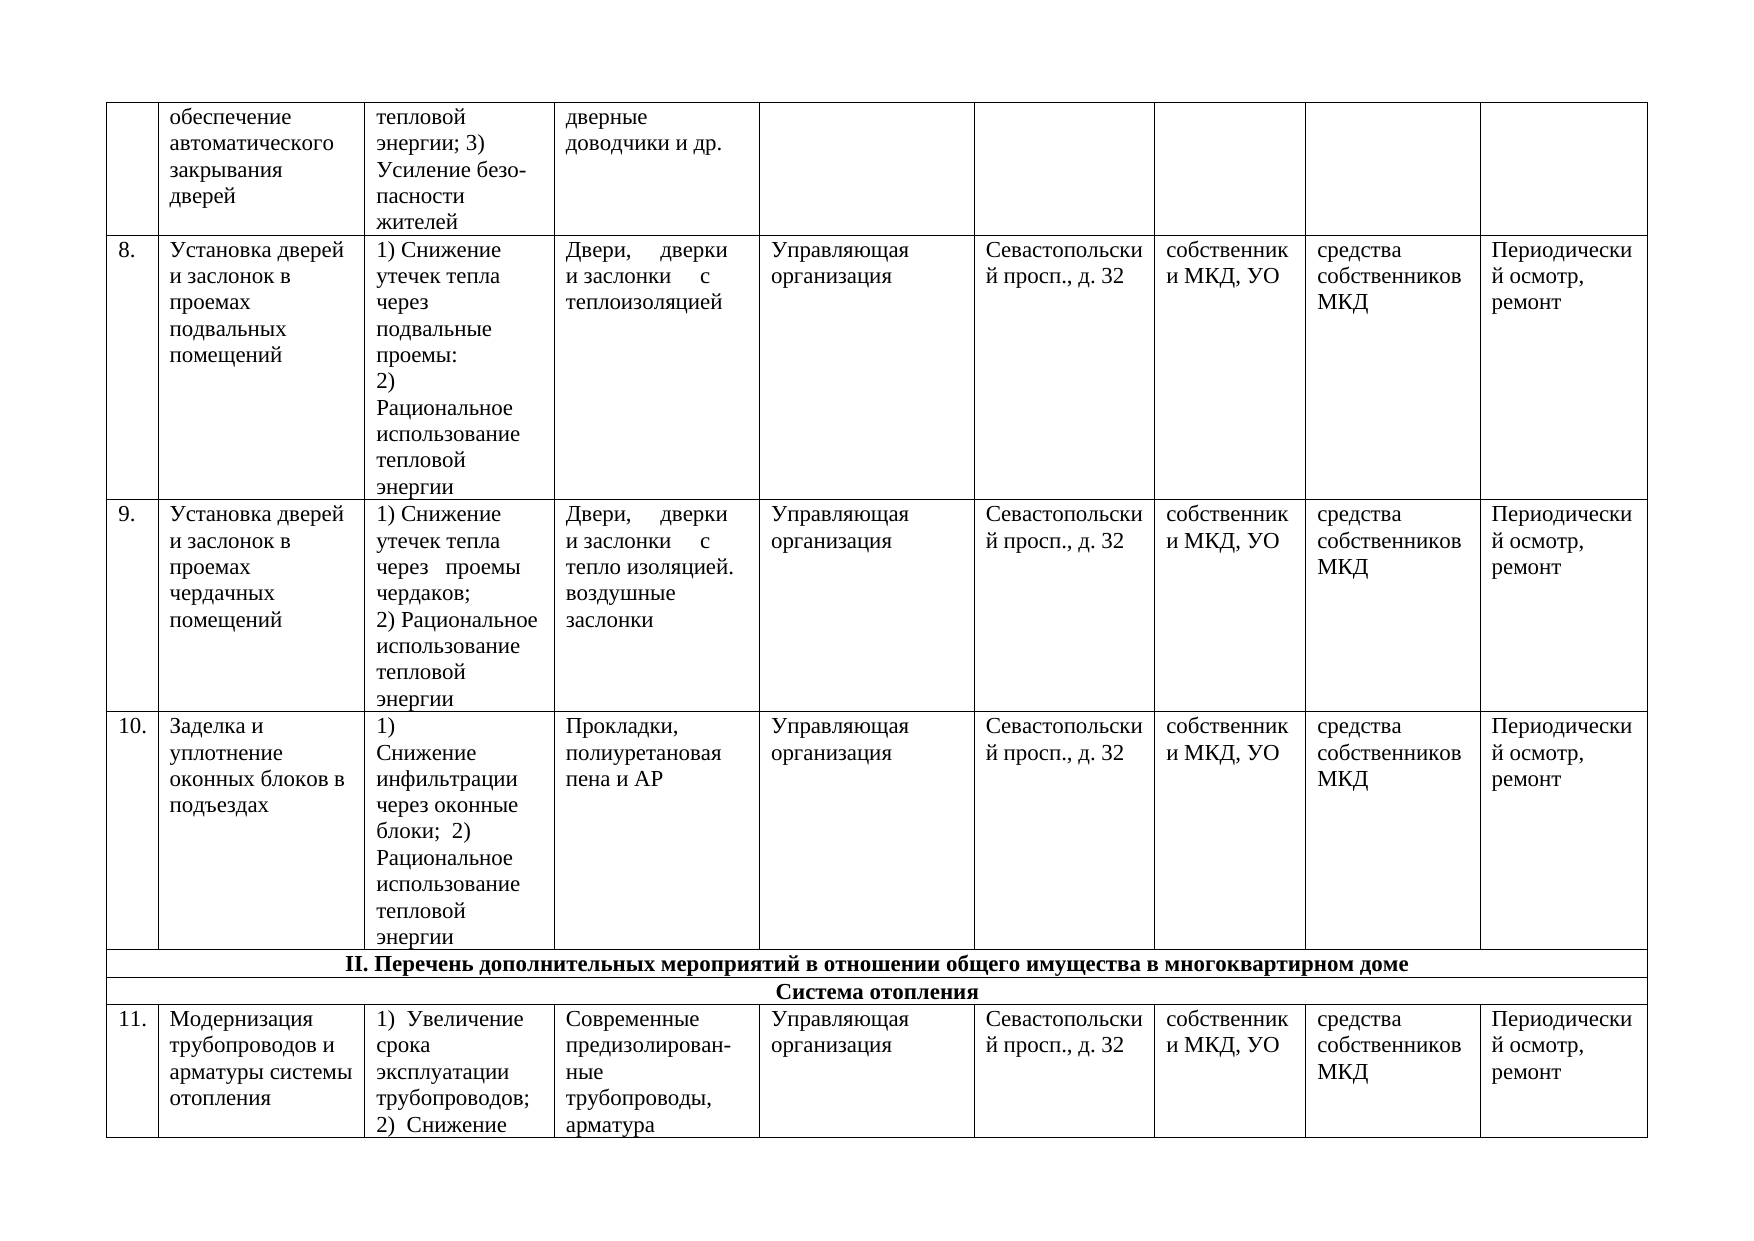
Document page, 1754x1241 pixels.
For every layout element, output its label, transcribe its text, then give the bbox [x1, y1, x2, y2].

table_cell Севастопольский просп., д. 32 [975, 500, 1154, 711]
table_cell Установка дверей и заслонок в проемах подвальных помещений [159, 236, 364, 499]
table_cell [760, 1005, 974, 1137]
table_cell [365, 1005, 554, 1137]
table_cell Установка дверей и заслонок в проемах чердачных помещений [159, 500, 364, 711]
table_cell собственники МКД, УО [1155, 500, 1305, 711]
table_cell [555, 103, 759, 235]
table_cell 1) Снижение инфильтрации через оконные блоки; 2) Рациональное использование тепловой энергии [365, 712, 554, 949]
table_cell 9. [107, 500, 158, 711]
table_cell средства собственников МКД [1306, 500, 1480, 711]
table_cell Севастопольский просп., д. 32 [975, 236, 1154, 499]
table_cell Система отопления [107, 978, 1647, 1004]
table_cell Управляющая организация [760, 500, 974, 711]
table_cell 10. [107, 712, 158, 949]
table_cell средства собственников МКД [1306, 236, 1480, 499]
table_cell 7. [107, 103, 158, 235]
table_cell II. Перечень дополнительных мероприятий в отношении общего имущества в многоквартирном доме [107, 950, 1647, 977]
table_cell Севастопольский просп., д. 32 [975, 712, 1154, 949]
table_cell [1306, 1005, 1480, 1137]
table_cell Периодический осмотр, ремонт [1481, 712, 1647, 949]
table_cell Двери, дверки и заслонки с тепло изоляцией. воздушные заслонки [555, 500, 759, 711]
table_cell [975, 103, 1154, 235]
table_cell Управляющая организация [760, 712, 974, 949]
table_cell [1306, 103, 1480, 235]
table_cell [159, 1005, 364, 1137]
table_cell Периодический осмотр, ремонт [1481, 236, 1647, 499]
table_cell 1) Снижение утечек тепла через проемы чердаков; 2) Рациональное использование тепловой энергии [365, 500, 554, 711]
table_cell Периодический осмотр, ремонт [1481, 500, 1647, 711]
table_cell 8. [107, 236, 158, 499]
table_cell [1155, 103, 1305, 235]
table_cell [365, 103, 554, 235]
table_cell 11. [107, 1005, 158, 1137]
table_cell Управляющая организация [760, 236, 974, 499]
table_cell Заделка и уплотнение оконных блоков в подъездах [159, 712, 364, 949]
table_cell Двери, дверки и заслонки с теплоизоляцией [555, 236, 759, 499]
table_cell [1481, 103, 1647, 235]
table_cell 1) Снижение утечек тепла через подвальные проемы: 2) Рациональное использование тепловой энергии [365, 236, 554, 499]
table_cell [159, 103, 364, 235]
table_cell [555, 1005, 759, 1137]
table_cell Прокладки, полиуретановая пена и АР [555, 712, 759, 949]
table_cell собственники МКД, УО [1155, 712, 1305, 949]
table_cell собственники МКД, УО [1155, 236, 1305, 499]
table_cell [1155, 1005, 1305, 1137]
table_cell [1481, 1005, 1647, 1137]
table_cell средства собственников МКД [1306, 712, 1480, 949]
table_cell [975, 1005, 1154, 1137]
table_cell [760, 103, 974, 235]
